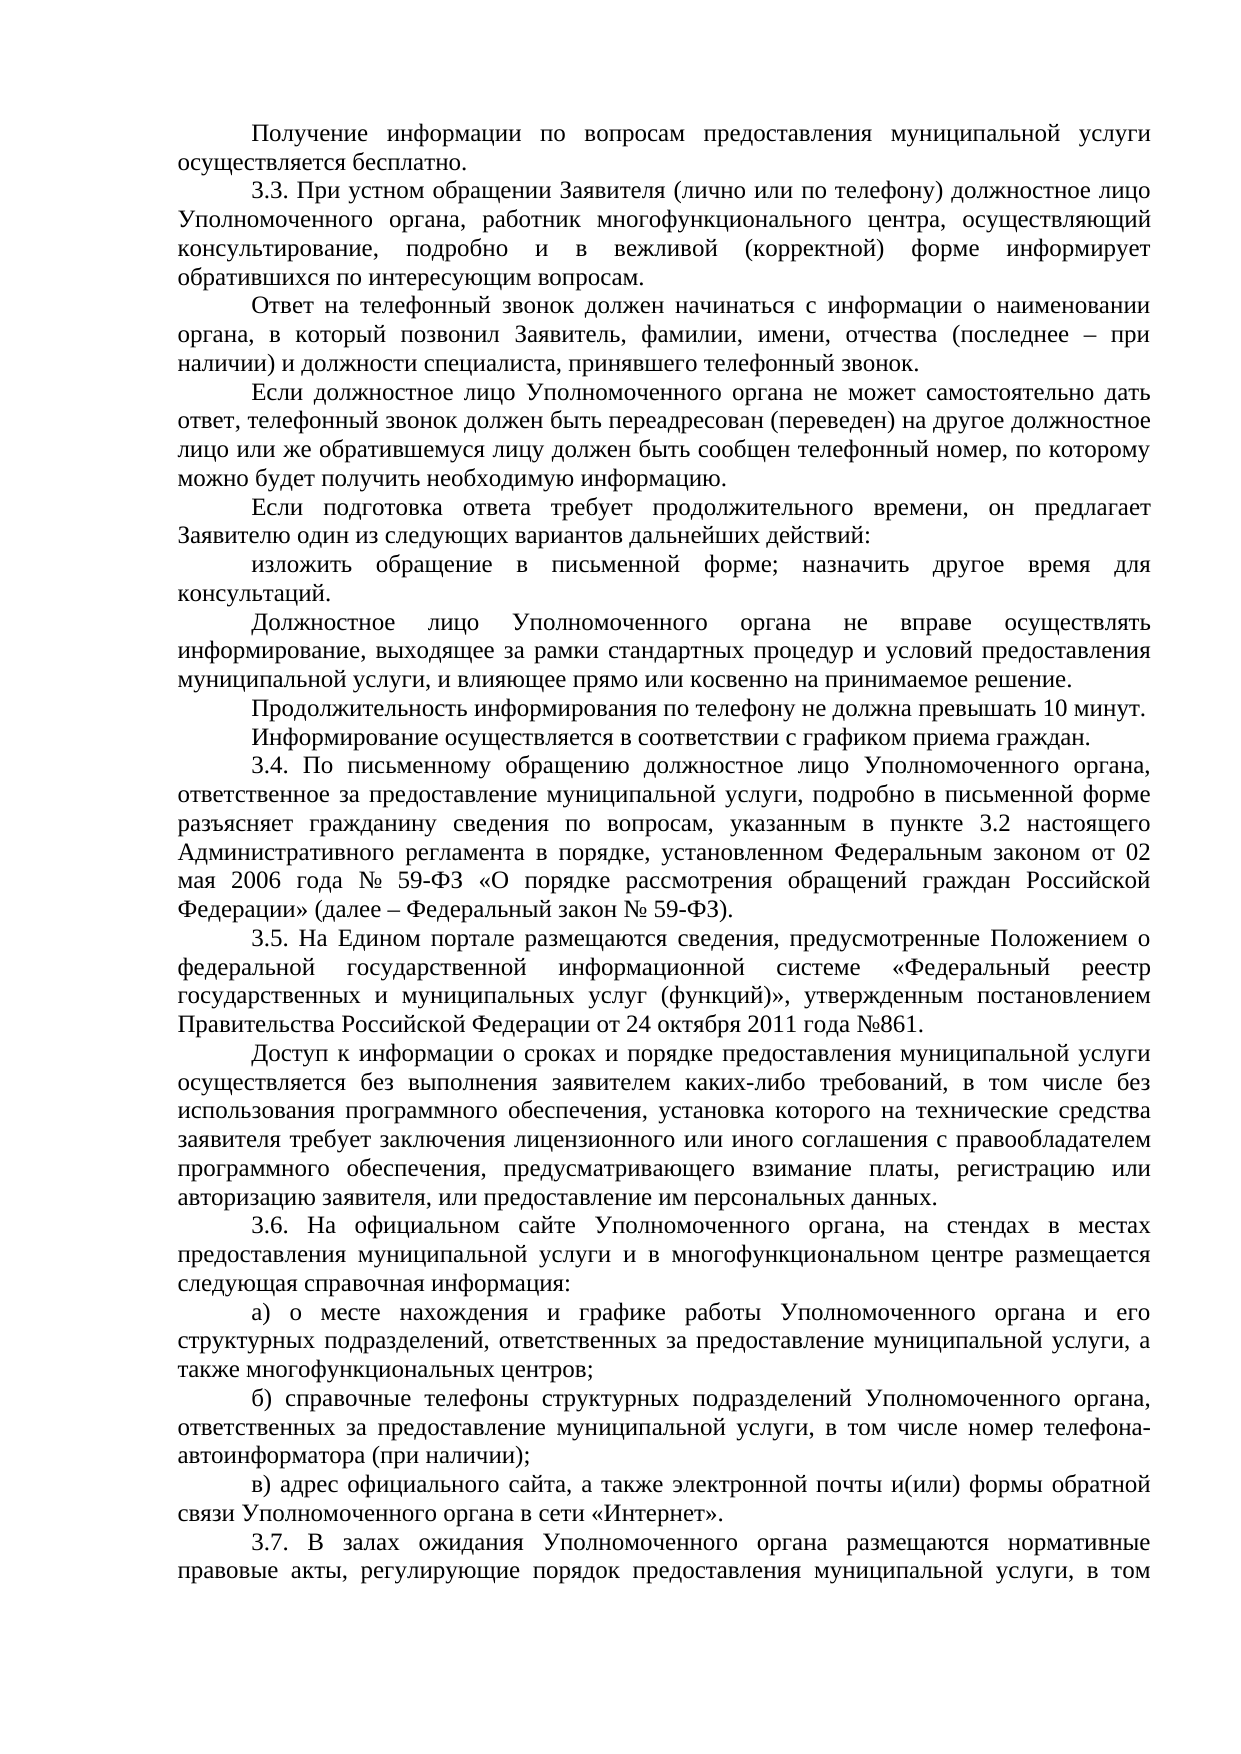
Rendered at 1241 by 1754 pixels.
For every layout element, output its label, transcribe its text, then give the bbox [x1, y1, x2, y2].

text Должностное лицо Уполномоченного органа не вправе осуществлять информирование, выходящее за рамки стандартных процедур и условий предоставления муниципальной услуги, и влияющее прямо или косвенно на принимаемое решение. [177, 607, 1152, 693]
text Продолжительность информирования по телефону не должна превышать 10 минут. [177, 693, 1152, 722]
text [177, 1527, 1152, 1584]
text Ответ на телефонный звонок должен начинаться с информации о наименовании органа, в который позвонил Заявитель, фамилии, имени, отчества (последнее – при наличии) и должности специалиста, принявшего телефонный звонок. [177, 291, 1152, 377]
text Получение информации по вопросам предоставления муниципальной услуги осуществляется бесплатно. [177, 118, 1152, 176]
text а) о месте нахождения и графике работы Уполномоченного органа и его структурных подразделений, ответственных за предоставление муниципальной услуги, а также многофункциональных центров; [177, 1297, 1152, 1383]
text в) адрес официального сайта, а также электронной почты и(или) формы обратной связи Уполномоченного органа в сети «Интернет». [177, 1469, 1152, 1527]
text Если подготовка ответа требует продолжительного времени, он предлагает Заявителю один из следующих вариантов дальнейших действий: [177, 492, 1152, 549]
text 3.4. По письменному обращению должностное лицо Уполномоченного органа, ответственное за предоставление муниципальной услуги, подробно в письменной форме разъясняет гражданину сведения по вопросам, указанным в пункте 3.2 настоящего Административного регламента в порядке, установленном Федеральным законом от 02 мая 2006 года № 59-ФЗ «О порядке рассмотрения обращений граждан Российской Федерации» (далее – Федеральный закон № 59-ФЗ). [177, 751, 1152, 923]
text 3.6. На официальном сайте Уполномоченного органа, на стендах в местах предоставления муниципальной услуги и в многофункциональном центре размещается следующая справочная информация: [177, 1211, 1152, 1297]
text Доступ к информации о сроках и порядке предоставления муниципальной услуги осуществляется без выполнения заявителем каких-либо требований, в том числе без использования программного обеспечения, установка которого на технические средства заявителя требует заключения лицензионного или иного соглашения с правообладателем программного обеспечения, предусматривающего взимание платы, регистрацию или авторизацию заявителя, или предоставление им персональных данных. [177, 1038, 1152, 1211]
text 3.5. На Едином портале размещаются сведения, предусмотренные Положением о федеральной государственной информационной системе «Федеральный реестр государственных и муниципальных услуг (функций)», утвержденным постановлением Правительства Российской Федерации от 24 октября 2011 года №861. [177, 923, 1152, 1038]
text 3.3. При устном обращении Заявителя (лично или по телефону) должностное лицо Уполномоченного органа, работник многофункционального центра, осуществляющий консультирование, подробно и в вежливой (корректной) форме информирует обратившихся по интересующим вопросам. [177, 176, 1152, 291]
text б) справочные телефоны структурных подразделений Уполномоченного органа, ответственных за предоставление муниципальной услуги, в том числе номер телефона-автоинформатора (при наличии); [177, 1383, 1152, 1469]
text Информирование осуществляется в соответствии с графиком приема граждан. [177, 722, 1152, 751]
text изложить обращение в письменной форме; назначить другое время для консультаций. [177, 549, 1152, 607]
text Если должностное лицо Уполномоченного органа не может самостоятельно дать ответ, телефонный звонок должен быть переадресован (переведен) на другое должностное лицо или же обратившемуся лицу должен быть сообщен телефонный номер, по которому можно будет получить необходимую информацию. [177, 377, 1152, 492]
